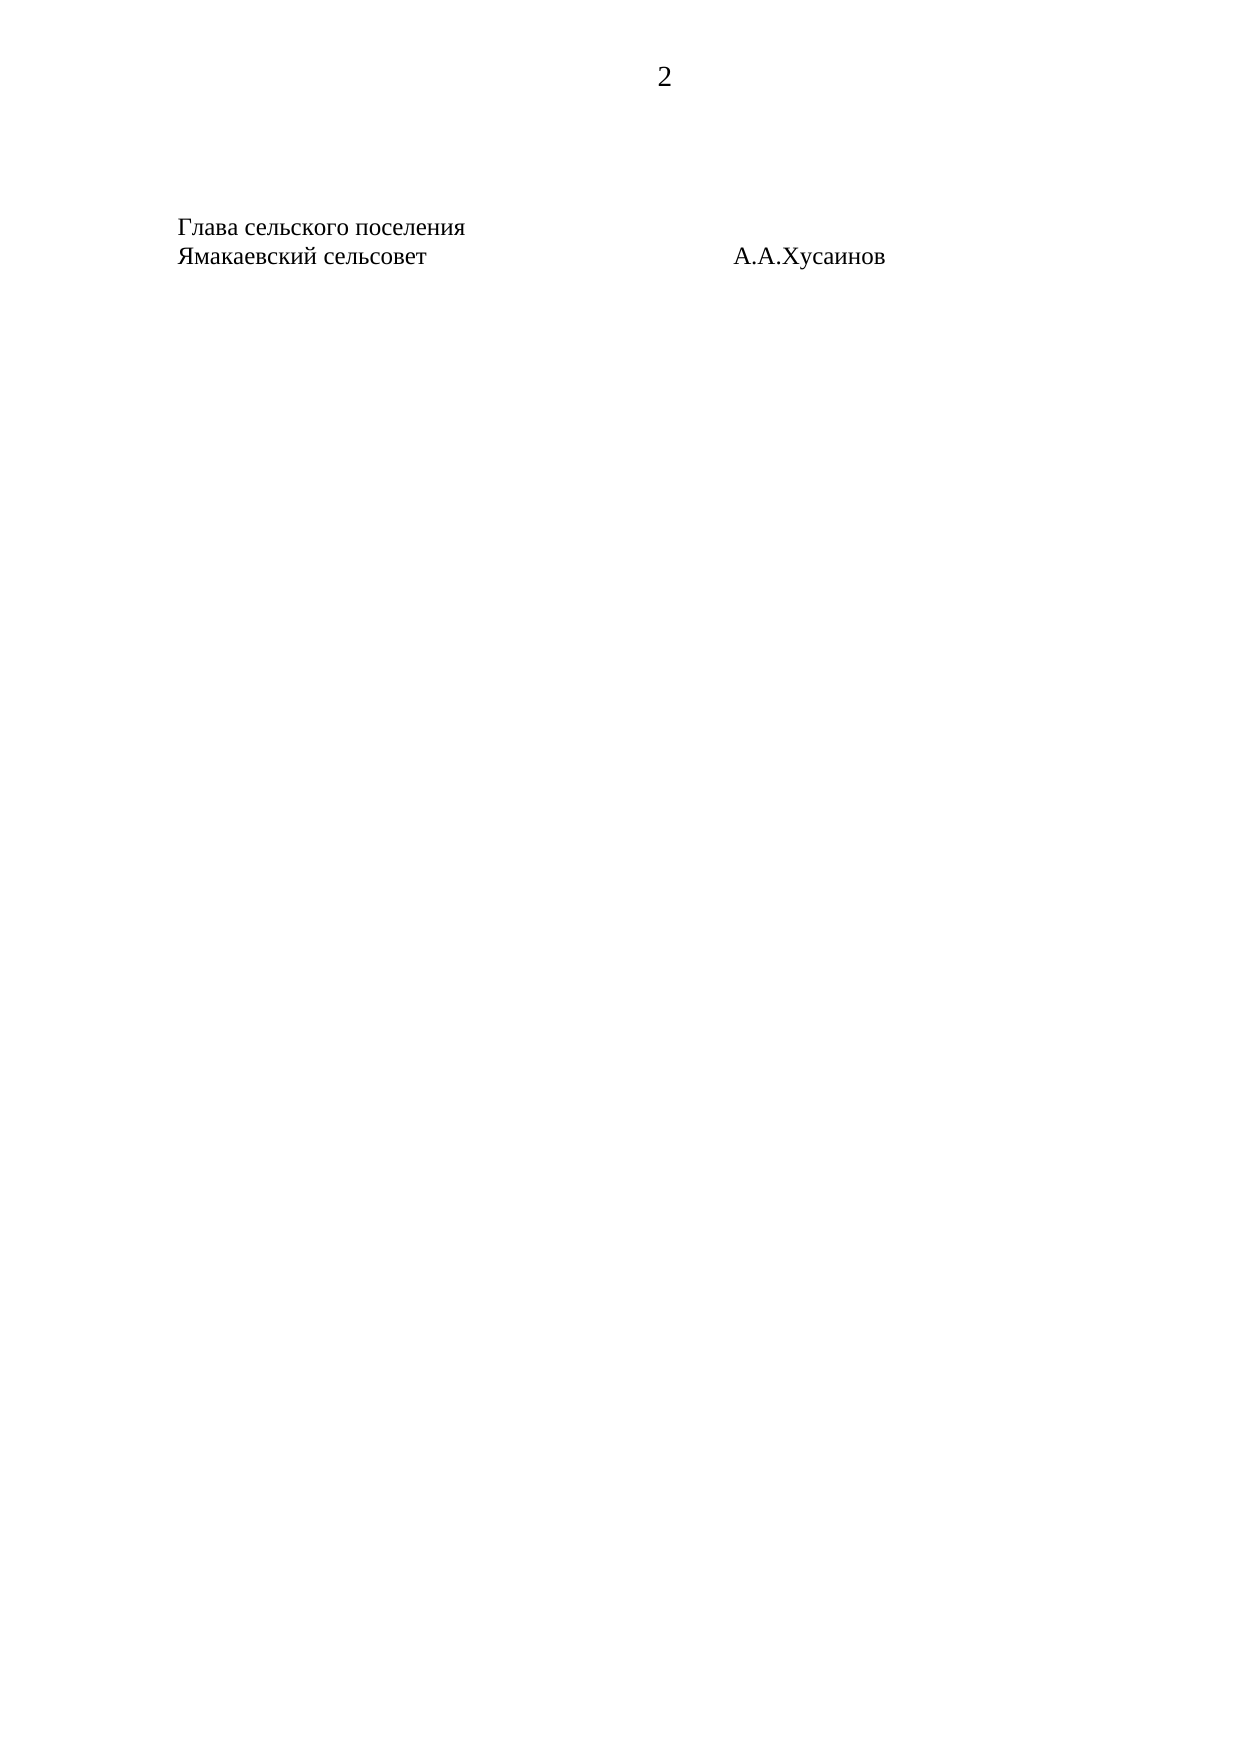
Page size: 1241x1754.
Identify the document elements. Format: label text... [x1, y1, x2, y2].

text Ямакаевский сельсовет А.А.Хусаинов [177, 241, 1152, 270]
text Глава сельского поселения [177, 212, 1152, 241]
